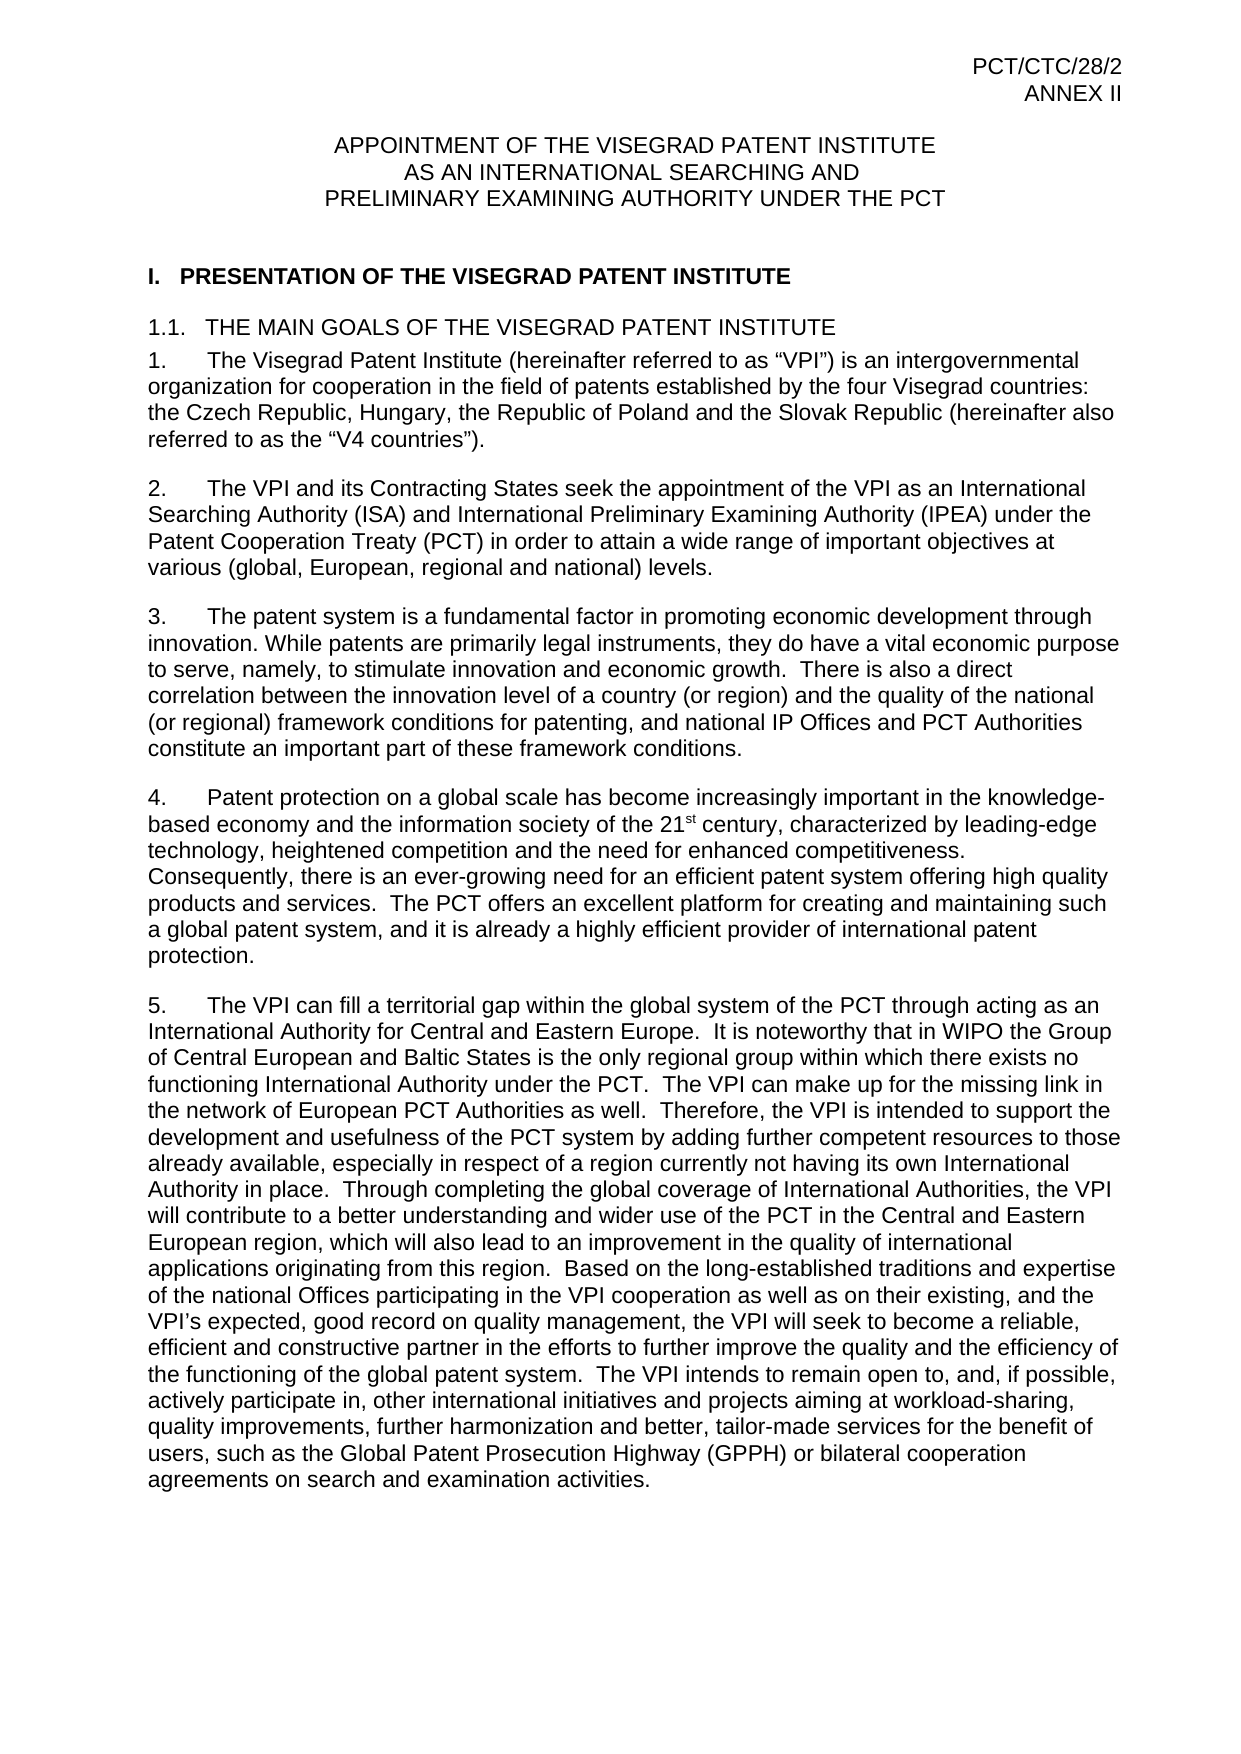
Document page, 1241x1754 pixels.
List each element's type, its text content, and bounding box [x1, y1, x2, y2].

subtitle I. PRESENTATION OF THE VISEGRAD PATENT INSTITUTE [148, 263, 1122, 289]
text The VPI can fill a territorial gap within the global system of the PCT through acting as an International Authority for Central and Eastern Europe. It is noteworthy that in WIPO the Group of Central European and Baltic States is the only regional group within which there exists no functioning International Authority under the PCT. The VPI can make up for the missing link in the network of European PCT Authorities as well. Therefore, the VPI is intended to support the development and usefulness of the PCT system by adding further competent resources to those already available, especially in respect of a region currently not having its own International Authority in place. Through completing the global coverage of International Authorities, the VPI will contribute to a better understanding and wider use of the PCT in the Central and Eastern European region, which will also lead to an improvement in the quality of international applications originating from this region. Based on the long-established traditions and expertise of the national Offices participating in the VPI cooperation as well as on their existing, and the VPI’s expected, good record on quality management, the VPI will seek to become a reliable, efficient and constructive partner in the efforts to further improve the quality and the efficiency of the functioning of the global patent system. The VPI intends to remain open to, and, if possible, actively participate in, other international initiatives and projects aiming at workload-sharing, quality improvements, further harmonization and better, tailor-made services for the benefit of users, such as the Global Patent Prosecution Highway (GPPH) or bilateral cooperation agreements on search and examination activities. [148, 992, 1122, 1492]
subtitle 1.1. The Main Goals of the Visegrad Patent Institute [148, 314, 1122, 340]
list The Visegrad Patent Institute (hereinafter referred to as “VPI”) is an intergovernmental organization for cooperation in the field of patents established by the four Visegrad countries: the Czech Republic, Hungary, the Republic of Poland and the Slovak Republic (hereinafter also referred to as the “V4 countries”). [148, 347, 1122, 452]
text The VPI and its Contracting States seek the appointment of the VPI as an International Searching Authority (ISA) and International Preliminary Examining Authority (IPEA) under the Patent Cooperation Treaty (PCT) in order to attain a wide range of important objectives at various (global, European, regional and national) levels. [148, 475, 1122, 580]
text Appointment of the visegrad patent institute [148, 132, 1122, 158]
text as an International Searching and Preliminary Examining Authority Under the PCT [148, 158, 1122, 211]
text Patent protection on a global scale has become increasingly important in the knowledge-based economy and the information society of the 21st century, characterized by leading-edge technology, heightened competition and the need for enhanced competitiveness. Consequently, there is an ever-growing need for an efficient patent system offering high quality products and services. The PCT offers an excellent platform for creating and maintaining such a global patent system, and it is already a highly efficient provider of international patent protection. [148, 784, 1122, 969]
text The patent system is a fundamental factor in promoting economic development through innovation. While patents are primarily legal instruments, they do have a vital economic purpose to serve, namely, to stimulate innovation and economic growth. There is also a direct correlation between the innovation level of a country (or region) and the quality of the national (or regional) framework conditions for patenting, and national IP Offices and PCT Authorities constitute an important part of these framework conditions. [148, 603, 1122, 761]
